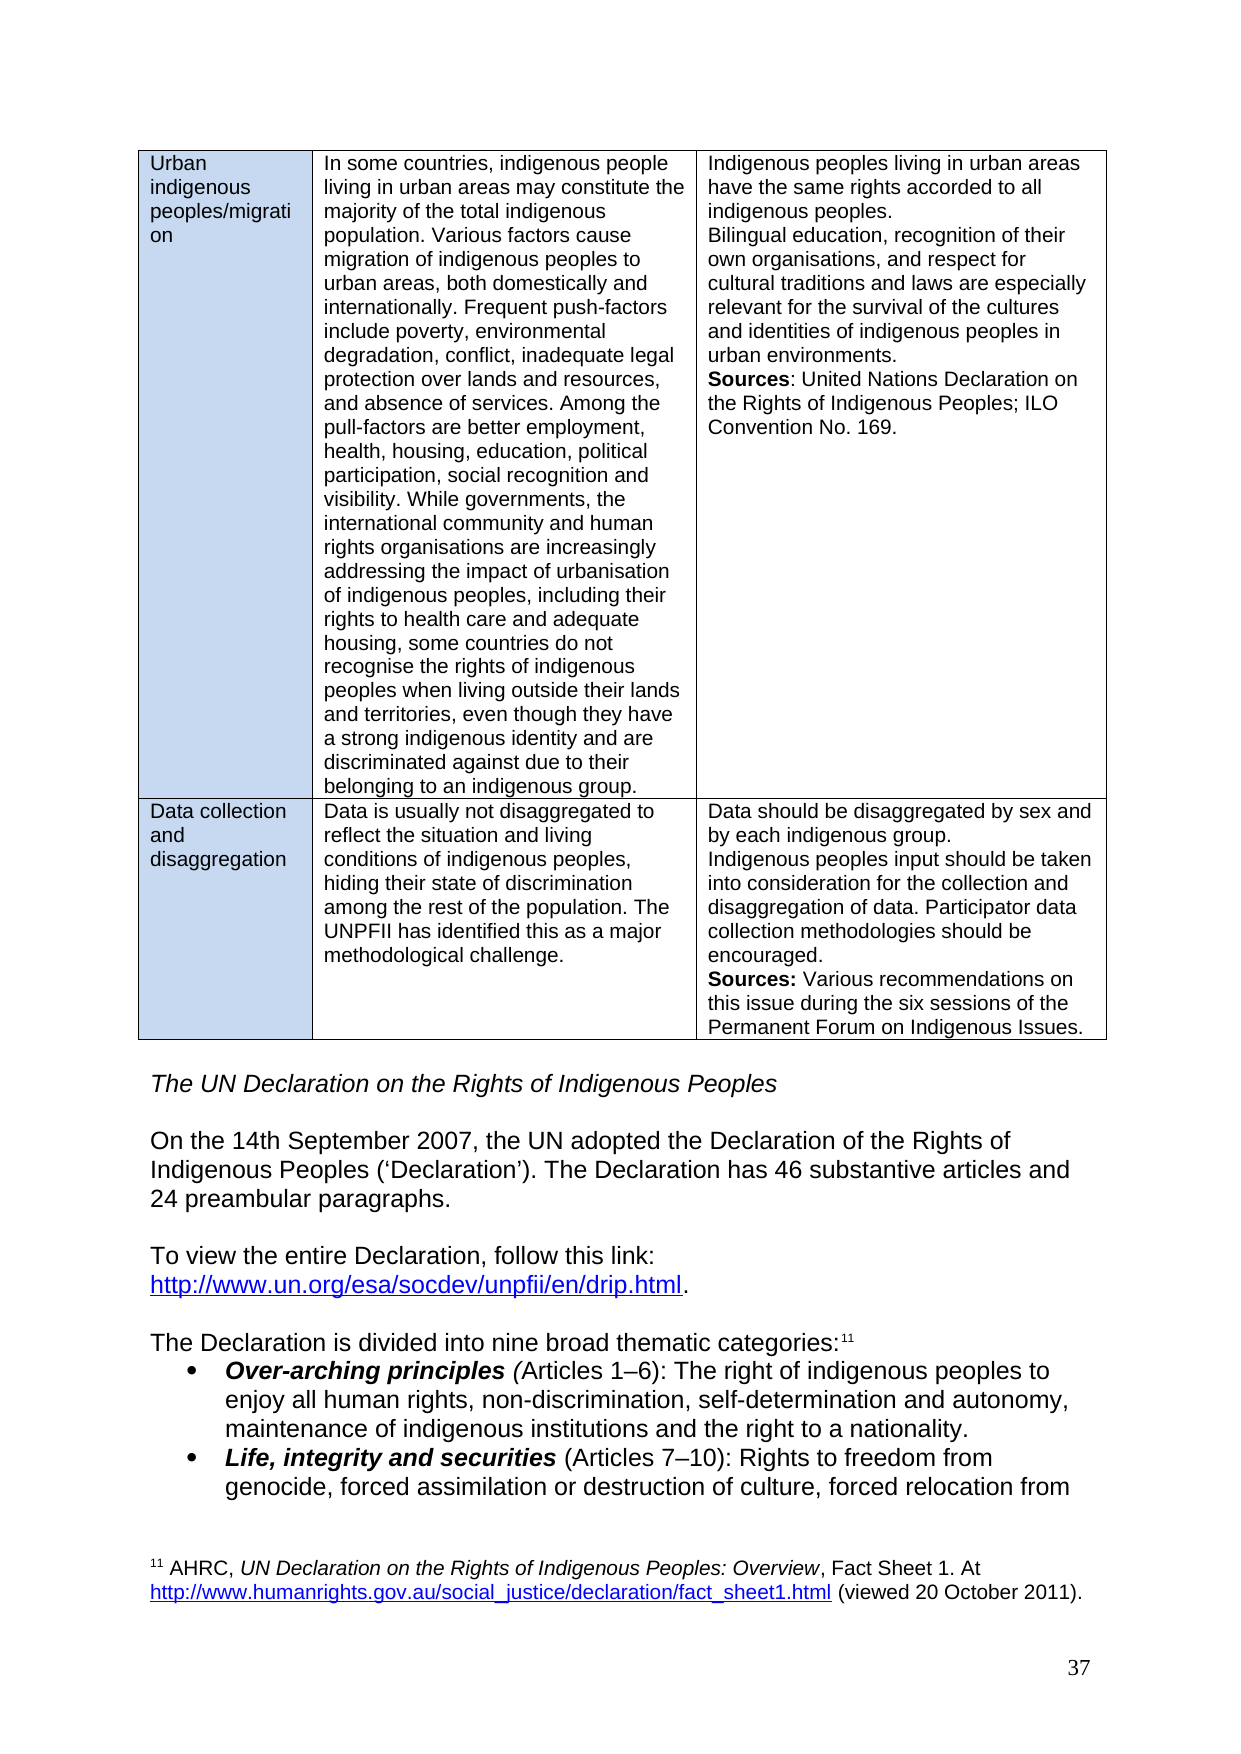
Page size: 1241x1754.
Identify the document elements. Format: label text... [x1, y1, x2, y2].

table_cell Indigenous peoples living in urban areas have the same rights accorded to all indigenous peoples. Bilingual education, recognition of their own organisations, and respect for cultural traditions and laws are especially relevant for the survival of the cultures and identities of indigenous peoples in urban environments. Sources: United Nations Declaration on the Rights of Indigenous Peoples; ILO Convention No. 169. [697, 151, 1106, 798]
list Over-arching principles (Articles 1–6): The right of indigenous peoples to enjoy all human rights, non-discrimination, self-determination and autonomy, maintenance of indigenous institutions and the right to a nationality. [187, 1356, 1090, 1443]
text To view the entire Declaration, follow this link: http://www.un.org/esa/socdev/unpfii/en/drip.html. [150, 1241, 1090, 1299]
table_cell Data collection and disaggregation [139, 799, 312, 1039]
table_cell Data should be disaggregated by sex and by each indigenous group. Indigenous peoples input should be taken into consideration for the collection and disaggregation of data. Participator data collection methodologies should be encouraged. Sources: Various recommendations on this issue during the six sessions of the Permanent Forum on Indigenous Issues. [697, 799, 1106, 1039]
table_cell Urban indigenous peoples/migration [139, 151, 312, 798]
text The UN Declaration on the Rights of Indigenous Peoples [150, 1069, 1090, 1097]
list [187, 1443, 1090, 1500]
table_cell In some countries, indigenous people living in urban areas may constitute the majority of the total indigenous population. Various factors cause migration of indigenous peoples to urban areas, both domestically and internationally. Frequent push-factors include poverty, environmental degradation, conflict, inadequate legal protection over lands and resources, and absence of services. Among the pull-factors are better employment, health, housing, education, political participation, social recognition and visibility. While governments, the international community and human rights organisations are increasingly addressing the impact of urbanisation of indigenous peoples, including their rights to health care and adequate housing, some countries do not recognise the rights of indigenous peoples when living outside their lands and territories, even though they have a strong indigenous identity and are discriminated against due to their belonging to an indigenous group. [313, 151, 696, 798]
table_cell Data is usually not disaggregated to reflect the situation and living conditions of indigenous peoples, hiding their state of discrimination among the rest of the population. The UNPFII has identified this as a major methodological challenge. [313, 799, 696, 1039]
text The Declaration is divided into nine broad thematic categories: [150, 1327, 1090, 1356]
text On the 14th September 2007, the UN adopted the Declaration of the Rights of Indigenous Peoples (‘Declaration’). The Declaration has 46 substantive articles and 24 preambular paragraphs. [150, 1126, 1090, 1212]
